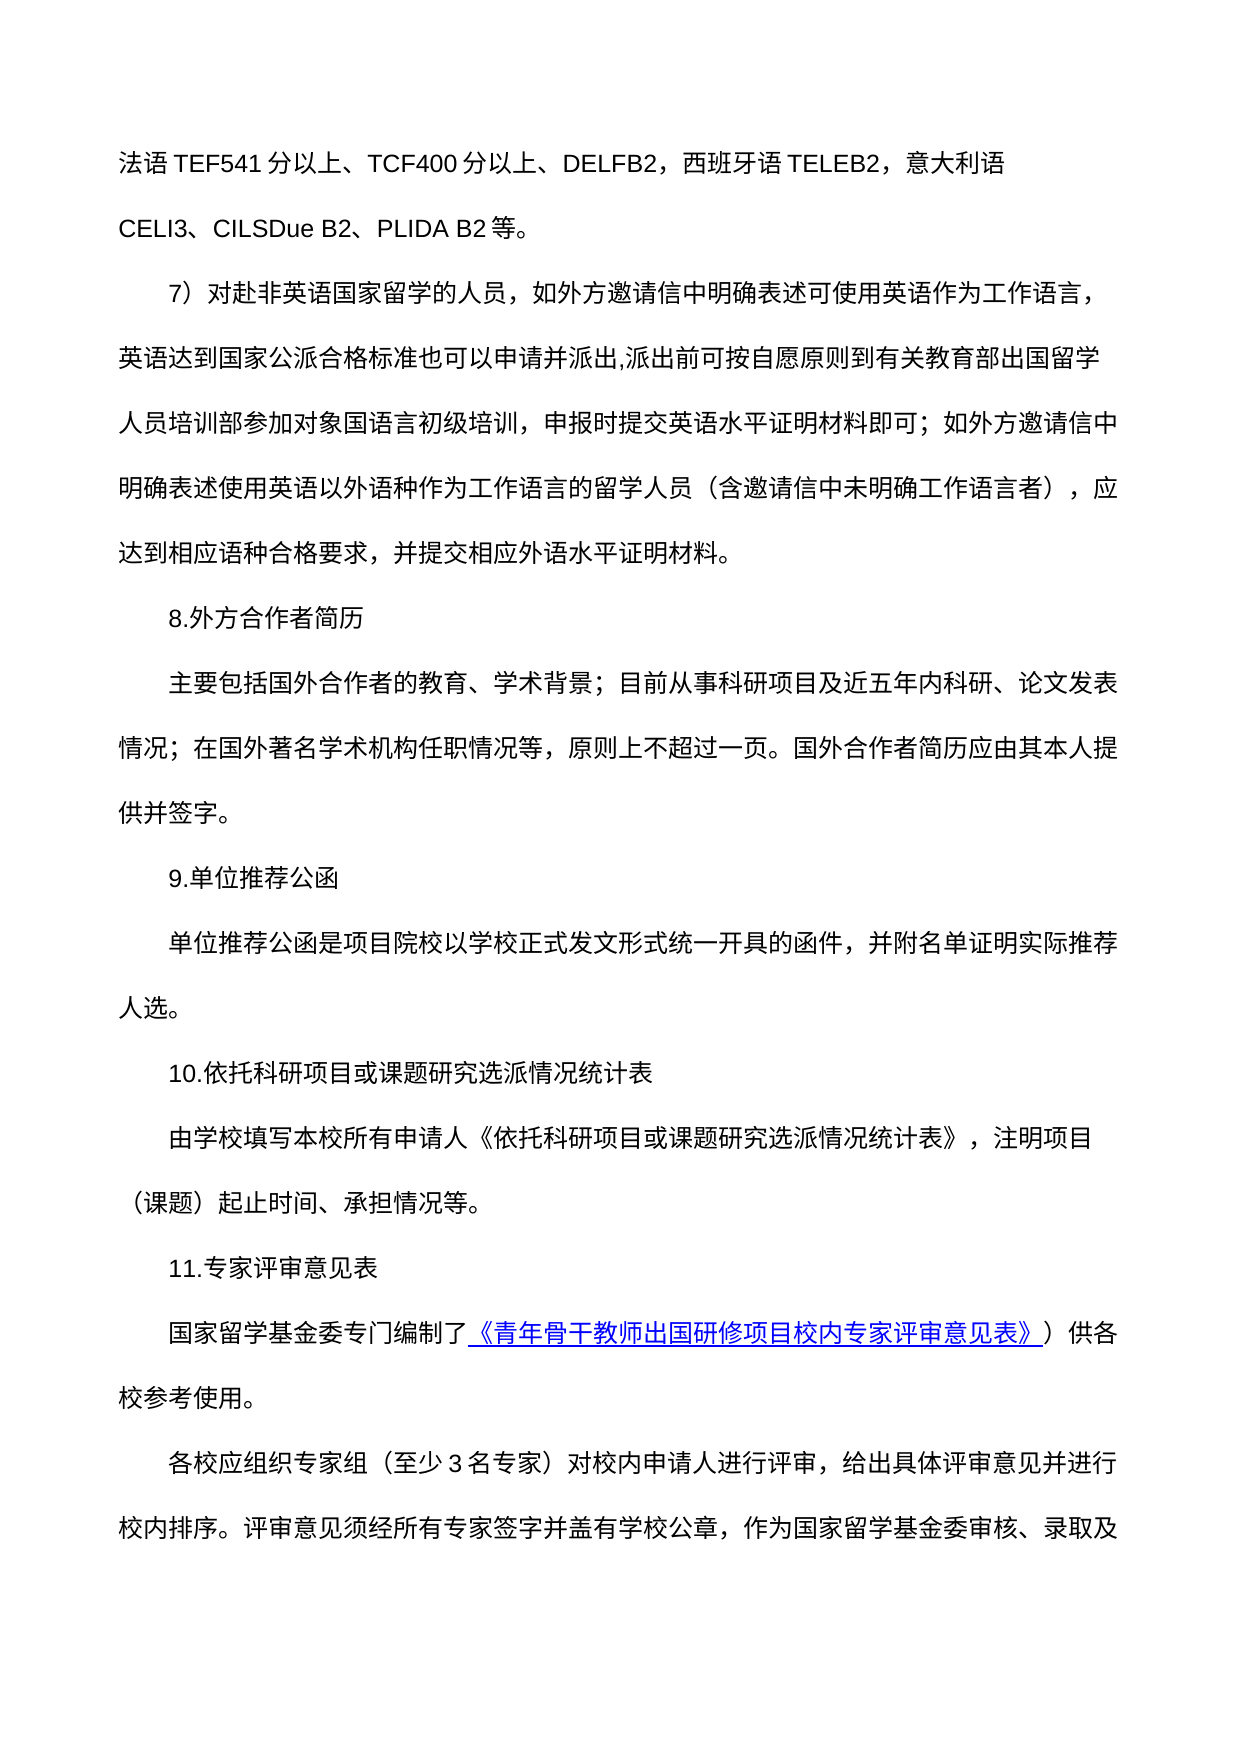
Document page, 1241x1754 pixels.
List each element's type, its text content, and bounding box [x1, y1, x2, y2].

text 7）对赴非英语国家留学的人员，如外方邀请信中明确表述可使用英语作为工作语言，英语达到国家公派合格标准也可以申请并派出,派出前可按自愿原则到有关教育部出国留学人员培训部参加对象国语言初级培训，申报时提交英语水平证明材料即可；如外方邀请信中明确表述使用英语以外语种作为工作语言的留学人员（含邀请信中未明确工作语言者），应达到相应语种合格要求，并提交相应外语水平证明材料。 [118, 259, 1122, 584]
text 主要包括国外合作者的教育、学术背景；目前从事科研项目及近五年内科研、论文发表情况；在国外著名学术机构任职情况等，原则上不超过一页。国外合作者简历应由其本人提供并签字。 [118, 649, 1122, 844]
text 9.单位推荐公函 [118, 844, 1122, 909]
text 11.专家评审意见表 [118, 1234, 1122, 1299]
text 8.外方合作者简历 [118, 584, 1122, 649]
text 由学校填写本校所有申请人《依托科研项目或课题研究选派情况统计表》，注明项目（课题）起止时间、承担情况等。 [118, 1104, 1122, 1234]
text 单位推荐公函是项目院校以学校正式发文形式统一开具的函件，并附名单证明实际推荐人选。 [118, 909, 1122, 1039]
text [118, 1429, 1122, 1559]
text 10.依托科研项目或课题研究选派情况统计表 [118, 1039, 1122, 1104]
text 国家留学基金委专门编制了《青年骨干教师出国研修项目校内专家评审意见表》）供各校参考使用。 [118, 1299, 1122, 1429]
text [118, 129, 1122, 259]
